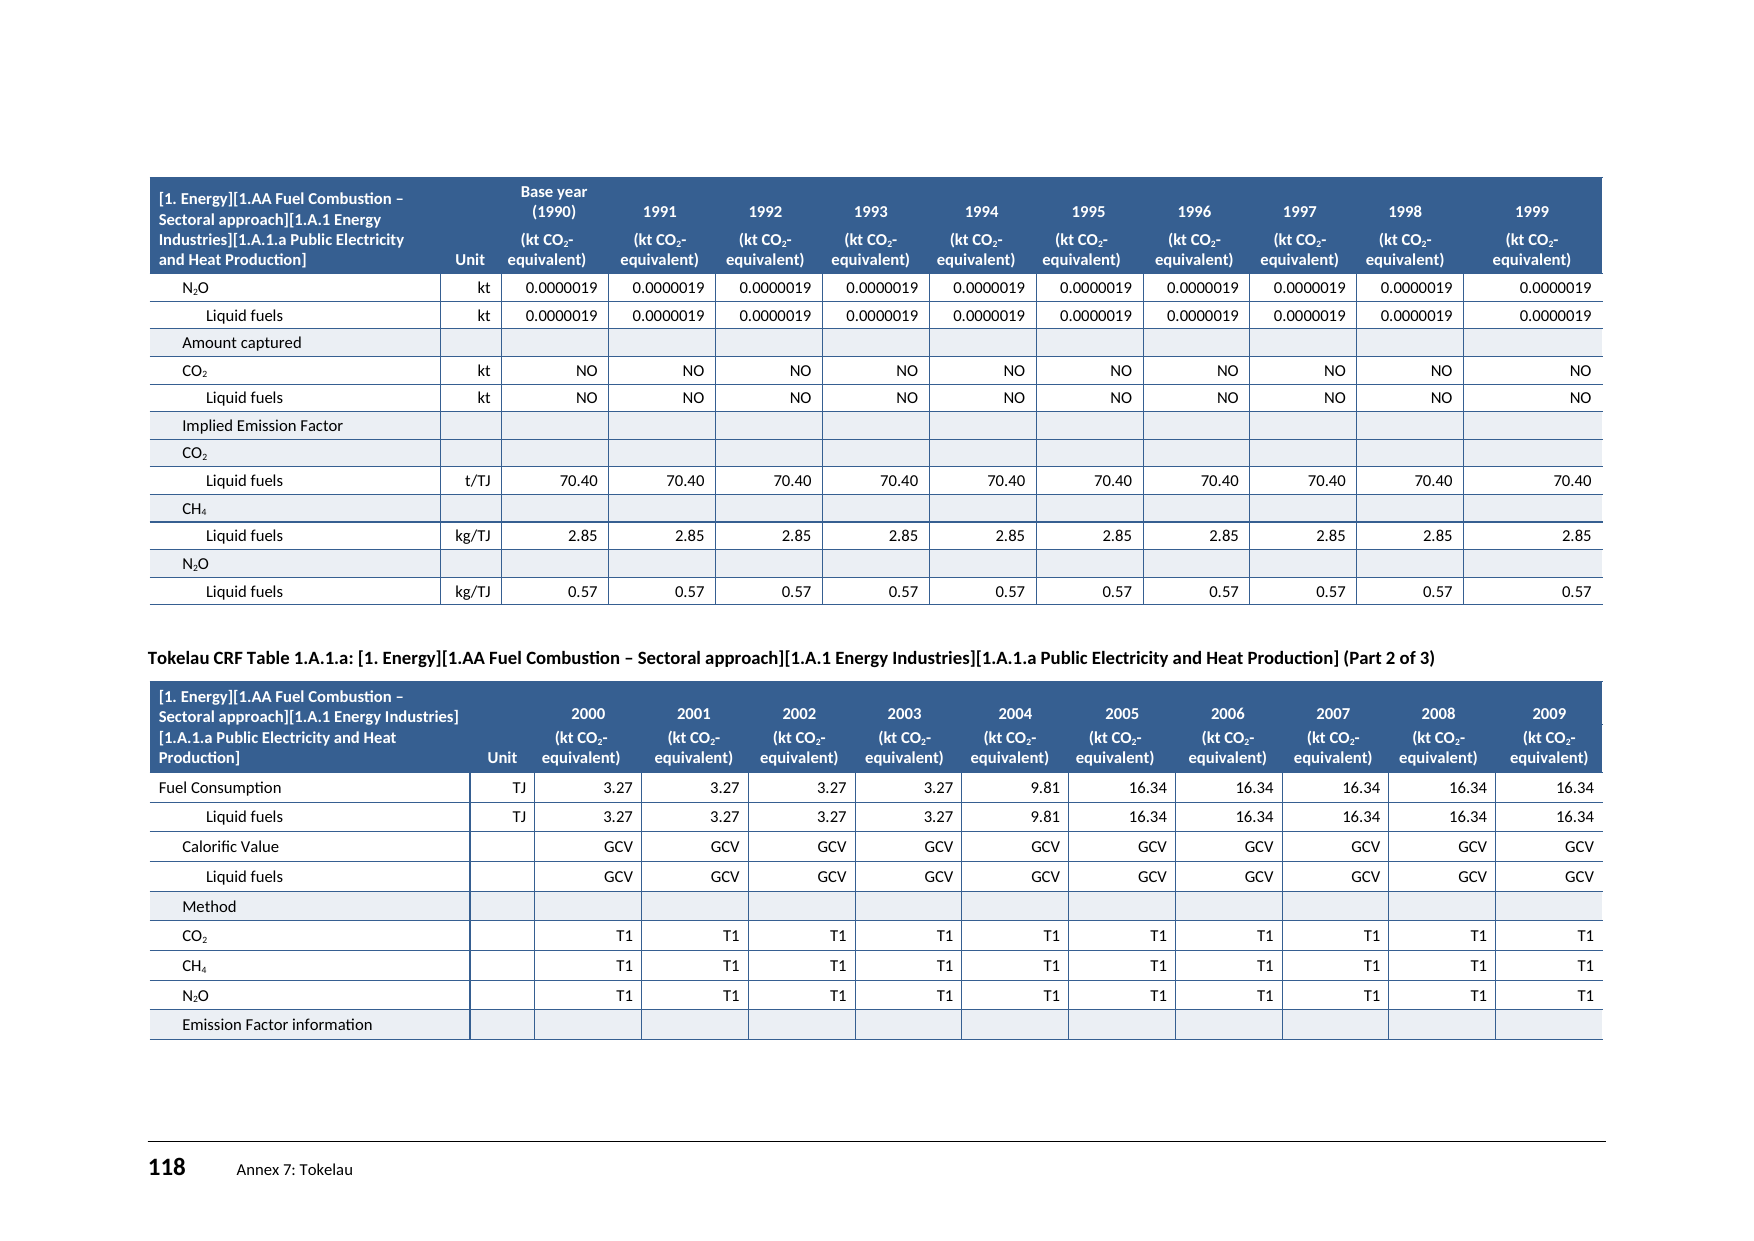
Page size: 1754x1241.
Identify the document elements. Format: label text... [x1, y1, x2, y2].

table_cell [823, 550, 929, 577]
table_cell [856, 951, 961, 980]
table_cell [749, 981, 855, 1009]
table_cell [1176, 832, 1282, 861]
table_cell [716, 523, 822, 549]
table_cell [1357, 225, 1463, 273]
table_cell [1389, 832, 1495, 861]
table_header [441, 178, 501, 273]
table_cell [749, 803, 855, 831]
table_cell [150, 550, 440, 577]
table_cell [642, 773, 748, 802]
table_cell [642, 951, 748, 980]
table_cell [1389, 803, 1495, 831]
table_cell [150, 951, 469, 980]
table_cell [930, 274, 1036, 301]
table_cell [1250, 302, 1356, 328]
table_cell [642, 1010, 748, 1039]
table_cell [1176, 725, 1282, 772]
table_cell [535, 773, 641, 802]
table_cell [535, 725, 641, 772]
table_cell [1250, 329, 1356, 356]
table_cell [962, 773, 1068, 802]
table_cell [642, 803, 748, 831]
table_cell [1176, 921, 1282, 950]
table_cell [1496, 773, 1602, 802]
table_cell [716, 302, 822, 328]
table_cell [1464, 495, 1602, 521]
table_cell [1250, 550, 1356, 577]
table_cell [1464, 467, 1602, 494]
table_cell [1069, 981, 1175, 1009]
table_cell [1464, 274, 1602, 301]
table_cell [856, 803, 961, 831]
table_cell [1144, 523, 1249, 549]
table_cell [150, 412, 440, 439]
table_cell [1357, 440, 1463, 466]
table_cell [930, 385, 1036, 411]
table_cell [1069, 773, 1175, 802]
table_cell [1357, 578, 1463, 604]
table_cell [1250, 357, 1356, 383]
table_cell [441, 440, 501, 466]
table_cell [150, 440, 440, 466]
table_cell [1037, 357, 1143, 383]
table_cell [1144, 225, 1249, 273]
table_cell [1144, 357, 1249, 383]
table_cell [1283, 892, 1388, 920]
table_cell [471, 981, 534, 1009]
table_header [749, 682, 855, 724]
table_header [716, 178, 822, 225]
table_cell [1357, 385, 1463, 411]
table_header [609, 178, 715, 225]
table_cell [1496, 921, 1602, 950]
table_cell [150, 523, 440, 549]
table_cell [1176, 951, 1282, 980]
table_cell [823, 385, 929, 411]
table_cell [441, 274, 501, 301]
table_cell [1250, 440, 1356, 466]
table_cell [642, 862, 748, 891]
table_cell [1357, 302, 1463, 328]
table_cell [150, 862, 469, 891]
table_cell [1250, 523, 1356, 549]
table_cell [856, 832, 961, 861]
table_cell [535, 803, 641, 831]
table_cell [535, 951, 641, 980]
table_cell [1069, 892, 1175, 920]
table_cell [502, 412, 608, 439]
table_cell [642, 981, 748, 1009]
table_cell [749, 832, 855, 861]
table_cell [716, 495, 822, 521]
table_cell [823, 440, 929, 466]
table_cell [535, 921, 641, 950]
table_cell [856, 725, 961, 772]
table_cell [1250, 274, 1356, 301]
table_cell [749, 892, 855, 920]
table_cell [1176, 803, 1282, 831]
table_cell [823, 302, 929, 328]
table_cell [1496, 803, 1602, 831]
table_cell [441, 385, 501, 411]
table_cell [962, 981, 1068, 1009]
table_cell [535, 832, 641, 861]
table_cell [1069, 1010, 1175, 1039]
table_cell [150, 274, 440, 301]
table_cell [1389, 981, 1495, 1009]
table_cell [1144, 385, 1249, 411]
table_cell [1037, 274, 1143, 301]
text Tokelau CRF Table 1.A.1.a: [1. Energy][1.AA Fuel Combustion – Sectoral approach][1.A.1 Energy Industries][1.A.1.a Public Electricity and Heat Production] (Part 2 of 3) [148, 646, 1606, 669]
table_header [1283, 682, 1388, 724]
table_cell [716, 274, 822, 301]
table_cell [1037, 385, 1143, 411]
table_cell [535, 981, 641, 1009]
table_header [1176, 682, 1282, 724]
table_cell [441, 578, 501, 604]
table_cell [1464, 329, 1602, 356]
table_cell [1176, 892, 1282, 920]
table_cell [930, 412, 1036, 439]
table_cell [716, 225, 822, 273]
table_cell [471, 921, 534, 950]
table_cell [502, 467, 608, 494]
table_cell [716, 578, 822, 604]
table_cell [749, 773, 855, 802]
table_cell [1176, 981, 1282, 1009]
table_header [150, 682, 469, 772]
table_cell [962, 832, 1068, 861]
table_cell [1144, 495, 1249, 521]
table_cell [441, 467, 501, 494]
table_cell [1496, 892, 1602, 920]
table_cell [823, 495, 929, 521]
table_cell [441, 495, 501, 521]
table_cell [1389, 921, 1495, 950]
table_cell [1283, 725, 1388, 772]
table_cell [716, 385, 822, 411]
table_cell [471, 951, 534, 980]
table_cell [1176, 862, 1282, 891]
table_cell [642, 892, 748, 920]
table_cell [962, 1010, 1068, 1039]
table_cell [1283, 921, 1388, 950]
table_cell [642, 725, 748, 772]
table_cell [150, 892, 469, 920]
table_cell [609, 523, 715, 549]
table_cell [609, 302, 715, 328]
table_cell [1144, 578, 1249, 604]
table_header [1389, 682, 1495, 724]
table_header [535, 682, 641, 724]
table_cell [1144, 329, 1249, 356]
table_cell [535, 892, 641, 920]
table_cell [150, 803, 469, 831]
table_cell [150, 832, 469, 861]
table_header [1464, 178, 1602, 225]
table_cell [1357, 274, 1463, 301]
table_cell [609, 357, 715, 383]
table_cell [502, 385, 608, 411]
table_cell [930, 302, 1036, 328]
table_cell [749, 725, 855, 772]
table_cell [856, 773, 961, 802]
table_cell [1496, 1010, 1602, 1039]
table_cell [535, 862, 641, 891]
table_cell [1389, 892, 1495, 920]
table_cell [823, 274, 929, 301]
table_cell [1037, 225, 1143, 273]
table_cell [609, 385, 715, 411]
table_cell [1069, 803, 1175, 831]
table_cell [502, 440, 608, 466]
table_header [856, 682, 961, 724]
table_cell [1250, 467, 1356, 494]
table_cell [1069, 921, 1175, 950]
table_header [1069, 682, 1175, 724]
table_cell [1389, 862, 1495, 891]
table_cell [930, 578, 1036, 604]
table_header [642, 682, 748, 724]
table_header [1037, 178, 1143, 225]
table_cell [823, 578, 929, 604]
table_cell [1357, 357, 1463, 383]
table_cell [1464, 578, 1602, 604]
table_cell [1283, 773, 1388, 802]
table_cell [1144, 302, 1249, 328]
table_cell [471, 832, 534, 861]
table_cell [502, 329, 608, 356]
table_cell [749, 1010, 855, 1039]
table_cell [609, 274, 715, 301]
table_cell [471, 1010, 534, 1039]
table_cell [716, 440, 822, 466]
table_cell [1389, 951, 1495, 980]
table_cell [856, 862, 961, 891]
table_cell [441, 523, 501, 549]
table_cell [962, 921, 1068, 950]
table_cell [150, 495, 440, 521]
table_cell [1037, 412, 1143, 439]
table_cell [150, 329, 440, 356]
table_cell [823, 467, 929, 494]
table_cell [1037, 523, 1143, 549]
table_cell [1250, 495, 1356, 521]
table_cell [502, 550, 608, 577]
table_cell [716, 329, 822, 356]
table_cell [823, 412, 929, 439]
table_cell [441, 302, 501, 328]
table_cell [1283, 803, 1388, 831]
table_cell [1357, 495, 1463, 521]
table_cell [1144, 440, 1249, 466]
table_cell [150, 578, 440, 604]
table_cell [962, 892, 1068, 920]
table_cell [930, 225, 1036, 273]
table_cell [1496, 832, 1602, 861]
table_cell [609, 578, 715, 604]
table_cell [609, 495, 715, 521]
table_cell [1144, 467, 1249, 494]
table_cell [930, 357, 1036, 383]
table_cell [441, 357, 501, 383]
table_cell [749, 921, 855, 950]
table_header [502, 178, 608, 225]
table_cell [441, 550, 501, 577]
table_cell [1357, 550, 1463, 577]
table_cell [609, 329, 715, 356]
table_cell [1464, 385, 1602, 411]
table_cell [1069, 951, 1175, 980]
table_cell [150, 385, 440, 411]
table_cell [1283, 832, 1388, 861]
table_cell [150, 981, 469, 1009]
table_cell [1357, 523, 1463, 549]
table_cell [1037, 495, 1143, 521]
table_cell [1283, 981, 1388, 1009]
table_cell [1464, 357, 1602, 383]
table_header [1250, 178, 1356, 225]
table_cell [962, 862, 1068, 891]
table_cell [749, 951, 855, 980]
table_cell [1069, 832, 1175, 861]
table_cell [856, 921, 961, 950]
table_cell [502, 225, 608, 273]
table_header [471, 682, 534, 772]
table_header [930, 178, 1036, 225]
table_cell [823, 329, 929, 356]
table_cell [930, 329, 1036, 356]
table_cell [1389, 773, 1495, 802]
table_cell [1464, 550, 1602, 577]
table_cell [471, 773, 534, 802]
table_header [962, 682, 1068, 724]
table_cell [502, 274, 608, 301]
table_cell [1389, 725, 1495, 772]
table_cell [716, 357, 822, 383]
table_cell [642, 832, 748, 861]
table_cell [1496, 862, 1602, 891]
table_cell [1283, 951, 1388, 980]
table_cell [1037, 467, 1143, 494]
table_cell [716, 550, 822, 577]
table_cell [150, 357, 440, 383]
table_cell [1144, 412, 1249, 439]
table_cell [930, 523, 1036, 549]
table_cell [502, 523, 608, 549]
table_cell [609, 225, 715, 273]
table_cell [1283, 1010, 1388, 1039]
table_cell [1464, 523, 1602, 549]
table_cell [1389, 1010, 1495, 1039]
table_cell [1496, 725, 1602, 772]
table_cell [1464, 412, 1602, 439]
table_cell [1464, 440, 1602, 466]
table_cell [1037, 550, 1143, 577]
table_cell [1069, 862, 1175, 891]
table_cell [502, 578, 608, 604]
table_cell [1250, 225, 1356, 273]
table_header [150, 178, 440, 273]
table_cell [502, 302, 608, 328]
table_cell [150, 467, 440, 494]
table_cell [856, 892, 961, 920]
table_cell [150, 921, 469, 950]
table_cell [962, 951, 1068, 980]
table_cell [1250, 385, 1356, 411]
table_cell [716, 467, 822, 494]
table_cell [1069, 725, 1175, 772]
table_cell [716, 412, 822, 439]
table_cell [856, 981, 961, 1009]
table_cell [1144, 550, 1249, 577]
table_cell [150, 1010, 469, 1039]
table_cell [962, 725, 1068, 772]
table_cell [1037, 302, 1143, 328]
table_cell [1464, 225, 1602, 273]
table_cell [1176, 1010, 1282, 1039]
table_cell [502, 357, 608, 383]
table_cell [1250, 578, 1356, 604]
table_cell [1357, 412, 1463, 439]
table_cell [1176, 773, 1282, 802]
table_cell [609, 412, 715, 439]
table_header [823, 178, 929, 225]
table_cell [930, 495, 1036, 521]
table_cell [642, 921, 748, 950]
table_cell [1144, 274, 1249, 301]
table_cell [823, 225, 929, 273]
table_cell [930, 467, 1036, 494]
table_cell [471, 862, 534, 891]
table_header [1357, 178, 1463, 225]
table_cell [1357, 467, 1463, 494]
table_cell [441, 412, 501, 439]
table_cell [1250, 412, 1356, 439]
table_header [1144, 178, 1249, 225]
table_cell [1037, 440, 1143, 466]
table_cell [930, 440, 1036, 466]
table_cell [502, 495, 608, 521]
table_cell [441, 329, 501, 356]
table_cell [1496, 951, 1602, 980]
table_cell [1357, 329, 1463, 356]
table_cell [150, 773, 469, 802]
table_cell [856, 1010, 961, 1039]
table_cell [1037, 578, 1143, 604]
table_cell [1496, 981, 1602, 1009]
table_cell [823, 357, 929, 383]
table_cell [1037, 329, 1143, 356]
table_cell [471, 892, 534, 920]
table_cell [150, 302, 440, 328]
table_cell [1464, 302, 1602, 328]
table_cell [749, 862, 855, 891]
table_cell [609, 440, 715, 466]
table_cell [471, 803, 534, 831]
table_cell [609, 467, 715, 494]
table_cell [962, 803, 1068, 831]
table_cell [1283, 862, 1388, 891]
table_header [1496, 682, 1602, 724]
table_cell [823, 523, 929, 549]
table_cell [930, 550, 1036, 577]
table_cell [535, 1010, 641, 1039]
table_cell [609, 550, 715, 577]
